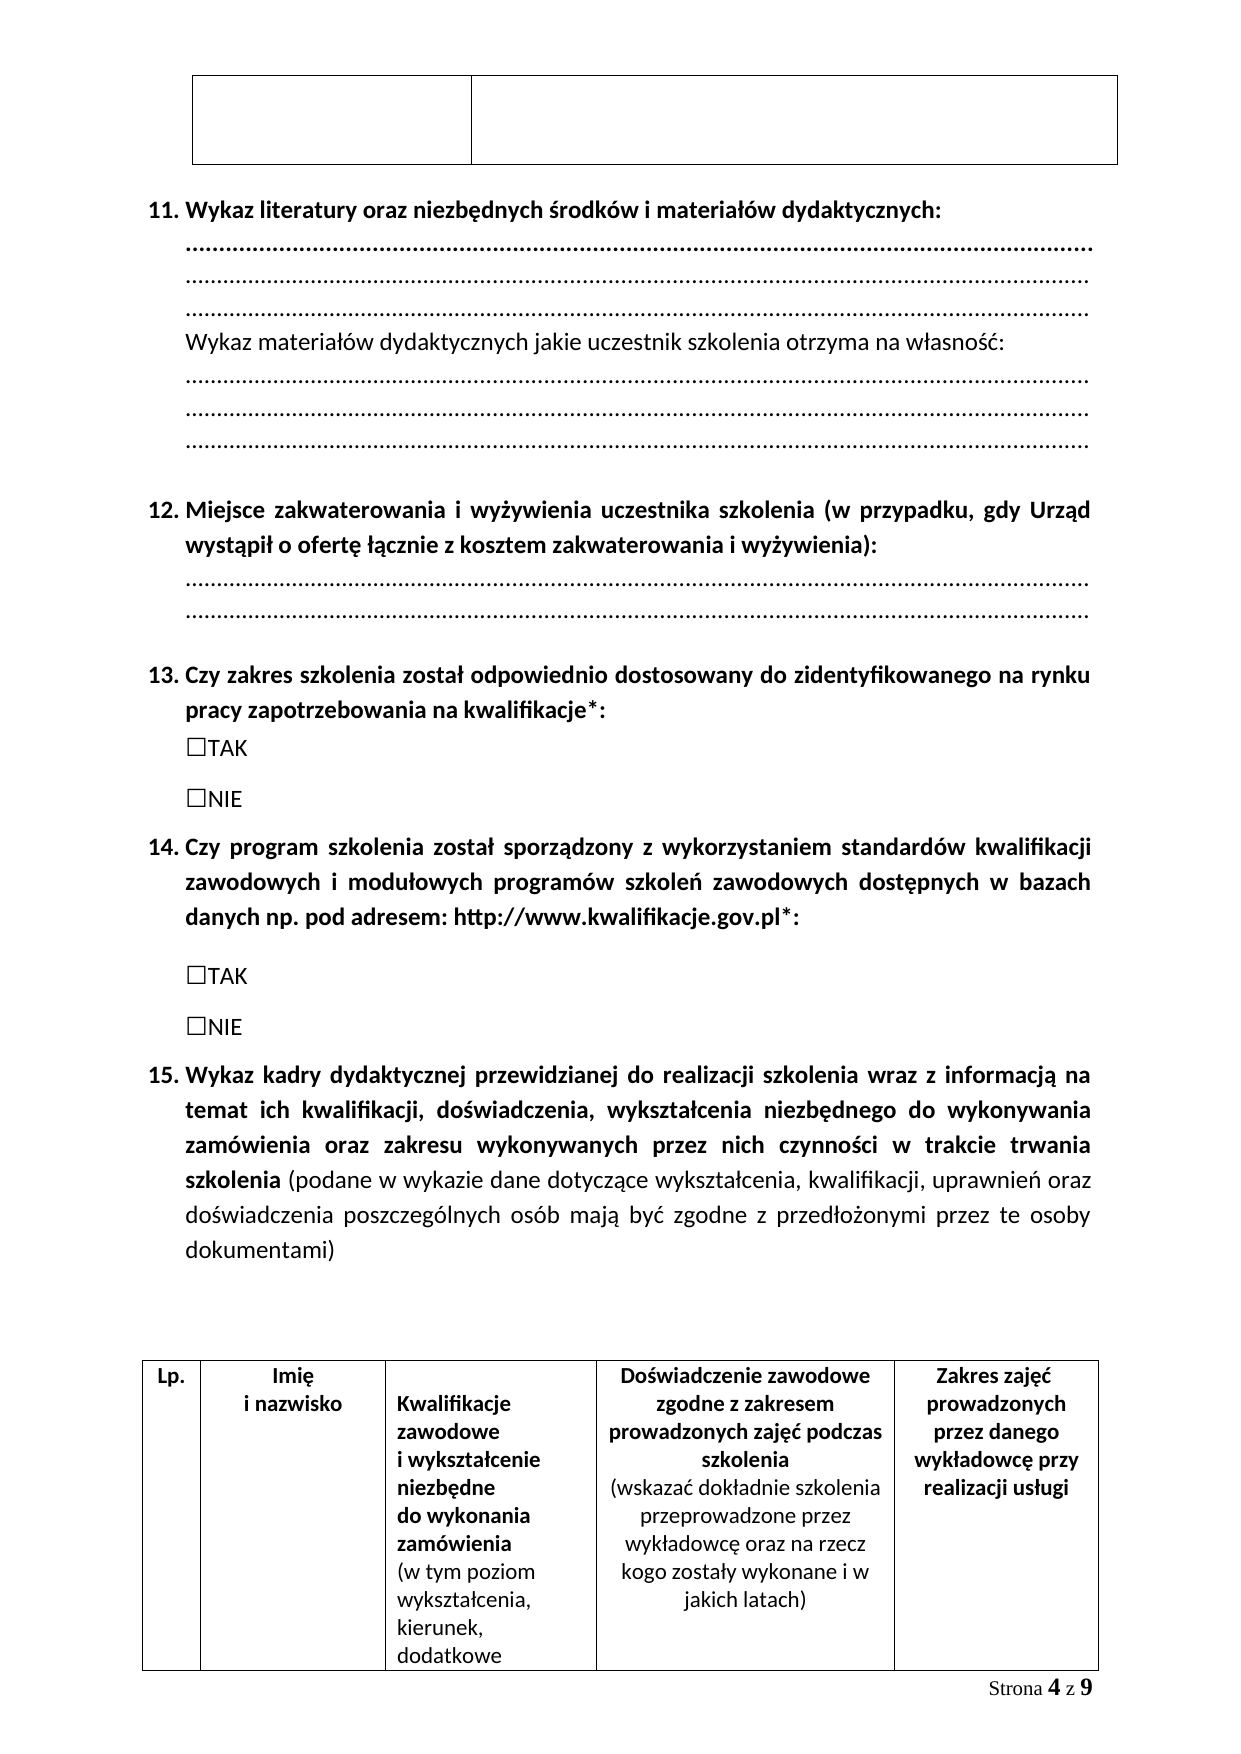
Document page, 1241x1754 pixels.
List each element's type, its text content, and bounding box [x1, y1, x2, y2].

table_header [386, 1361, 596, 1669]
list TAK [185, 729, 1092, 763]
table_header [597, 1361, 894, 1669]
list NIE [185, 781, 1092, 814]
text TAK [185, 957, 1092, 991]
table_header Lp. [143, 1361, 200, 1669]
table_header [895, 1361, 1098, 1669]
table_header Imię i nazwisko [201, 1361, 385, 1669]
list Wykaz kadry dydaktycznej przewidzianej do realizacji szkolenia wraz z informacją na temat ich kwalifikacji, doświadczenia, wykształcenia niezbędnego do wykonywania zamówienia oraz zakresu wykonywanych przez nich czynności w trakcie trwania szkolenia (podane w wykazie dane dotyczące wykształcenia, kwalifikacji, uprawnień oraz doświadczenia poszczególnych osób mają być zgodne z przedłożonymi przez te osoby dokumentami) [148, 1059, 1092, 1265]
list Wykaz materiałów dydaktycznych jakie uczestnik szkolenia otrzyma na własność: [185, 326, 1092, 357]
list Wykaz literatury oraz niezbędnych środków i materiałów dydaktycznych: [148, 194, 1092, 224]
table_cell [193, 76, 471, 164]
list Czy program szkolenia został sporządzony z wykorzystaniem standardów kwalifikacji zawodowych i modułowych programów szkoleń zawodowych dostępnych w bazach danych np. pod adresem: http://www.kwalifikacje.gov.pl*: [148, 832, 1092, 932]
list Miejsce zakwaterowania i wyżywienia uczestnika szkolenia (w przypadku, gdy Urząd wystąpił o ofertę łącznie z kosztem zakwaterowania i wyżywienia): [148, 494, 1092, 559]
list Czy zakres szkolenia został odpowiednio dostosowany do zidentyfikowanego na rynku pracy zapotrzebowania na kwalifikacje*: [148, 659, 1092, 725]
text NIE [185, 1008, 1092, 1042]
table_cell [472, 76, 1117, 164]
